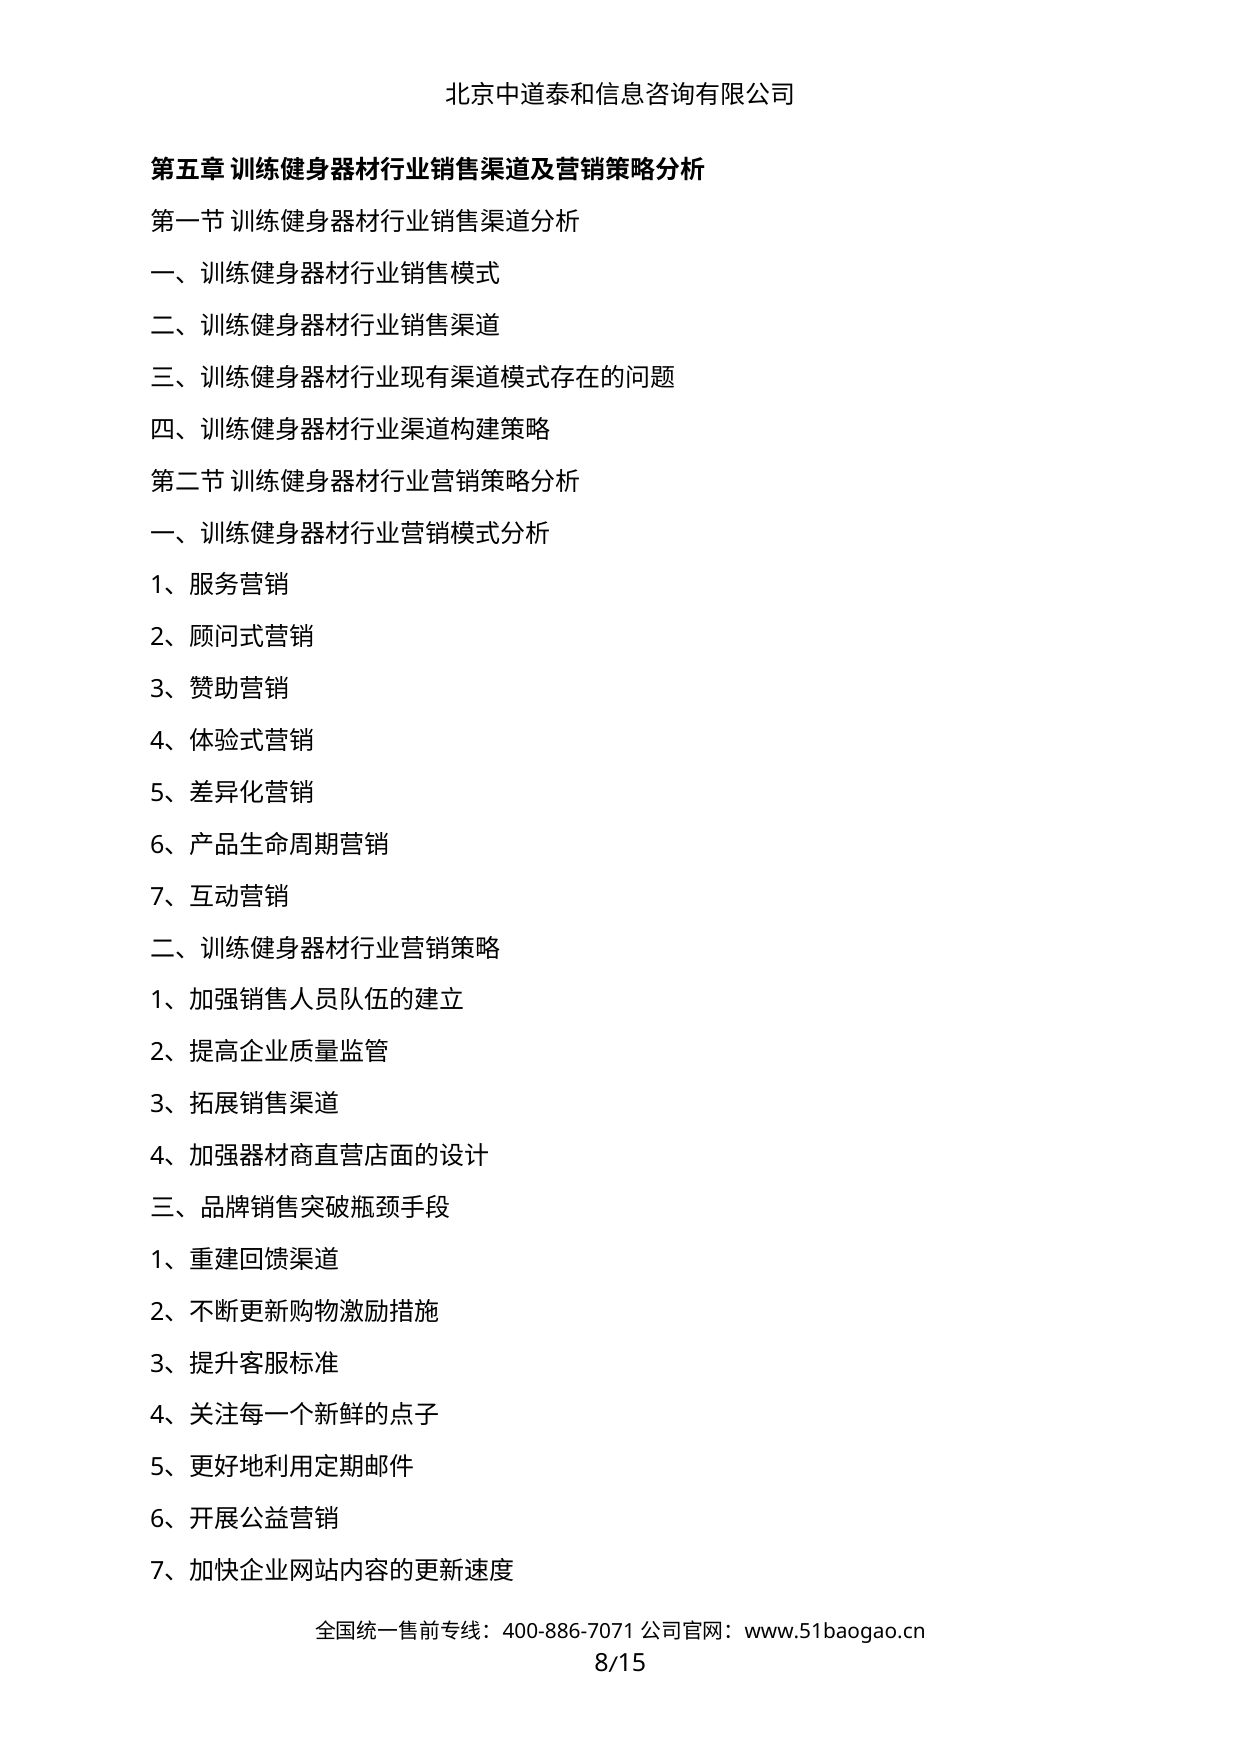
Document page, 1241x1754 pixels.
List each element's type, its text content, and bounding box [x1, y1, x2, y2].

text 6、产品生命周期营销 [150, 824, 1090, 861]
text 1、重建回馈渠道 [150, 1239, 1090, 1276]
text 一、训练健身器材行业销售模式 [150, 254, 1090, 290]
text 1、服务营销 [150, 565, 1090, 601]
text 第一节 训练健身器材行业销售渠道分析 [150, 202, 1090, 238]
text 3、拓展销售渠道 [150, 1084, 1090, 1120]
text 第二节 训练健身器材行业营销策略分析 [150, 461, 1090, 497]
text 4、体验式营销 [150, 721, 1090, 757]
text 3、赞助营销 [150, 669, 1090, 705]
text 4、关注每一个新鲜的点子 [150, 1395, 1090, 1431]
text 四、训练健身器材行业渠道构建策略 [150, 409, 1090, 446]
text 2、提高企业质量监管 [150, 1032, 1090, 1068]
text 二、训练健身器材行业销售渠道 [150, 306, 1090, 342]
text 1、加强销售人员队伍的建立 [150, 980, 1090, 1016]
text 一、训练健身器材行业营销模式分析 [150, 513, 1090, 549]
text 2、顾问式营销 [150, 617, 1090, 653]
text 2、不断更新购物激励措施 [150, 1291, 1090, 1327]
text 5、差异化营销 [150, 772, 1090, 809]
text 第五章 训练健身器材行业销售渠道及营销策略分析 [150, 150, 1090, 186]
text 4、加强器材商直营店面的设计 [150, 1136, 1090, 1172]
text 7、加快企业网站内容的更新速度 [150, 1551, 1090, 1587]
text 二、训练健身器材行业营销策略 [150, 928, 1090, 964]
text 6、开展公益营销 [150, 1499, 1090, 1535]
text 三、训练健身器材行业现有渠道模式存在的问题 [150, 357, 1090, 394]
text 3、提升客服标准 [150, 1343, 1090, 1379]
text 三、品牌销售突破瓶颈手段 [150, 1187, 1090, 1224]
text 7、互动营销 [150, 876, 1090, 912]
text 5、更好地利用定期邮件 [150, 1447, 1090, 1483]
